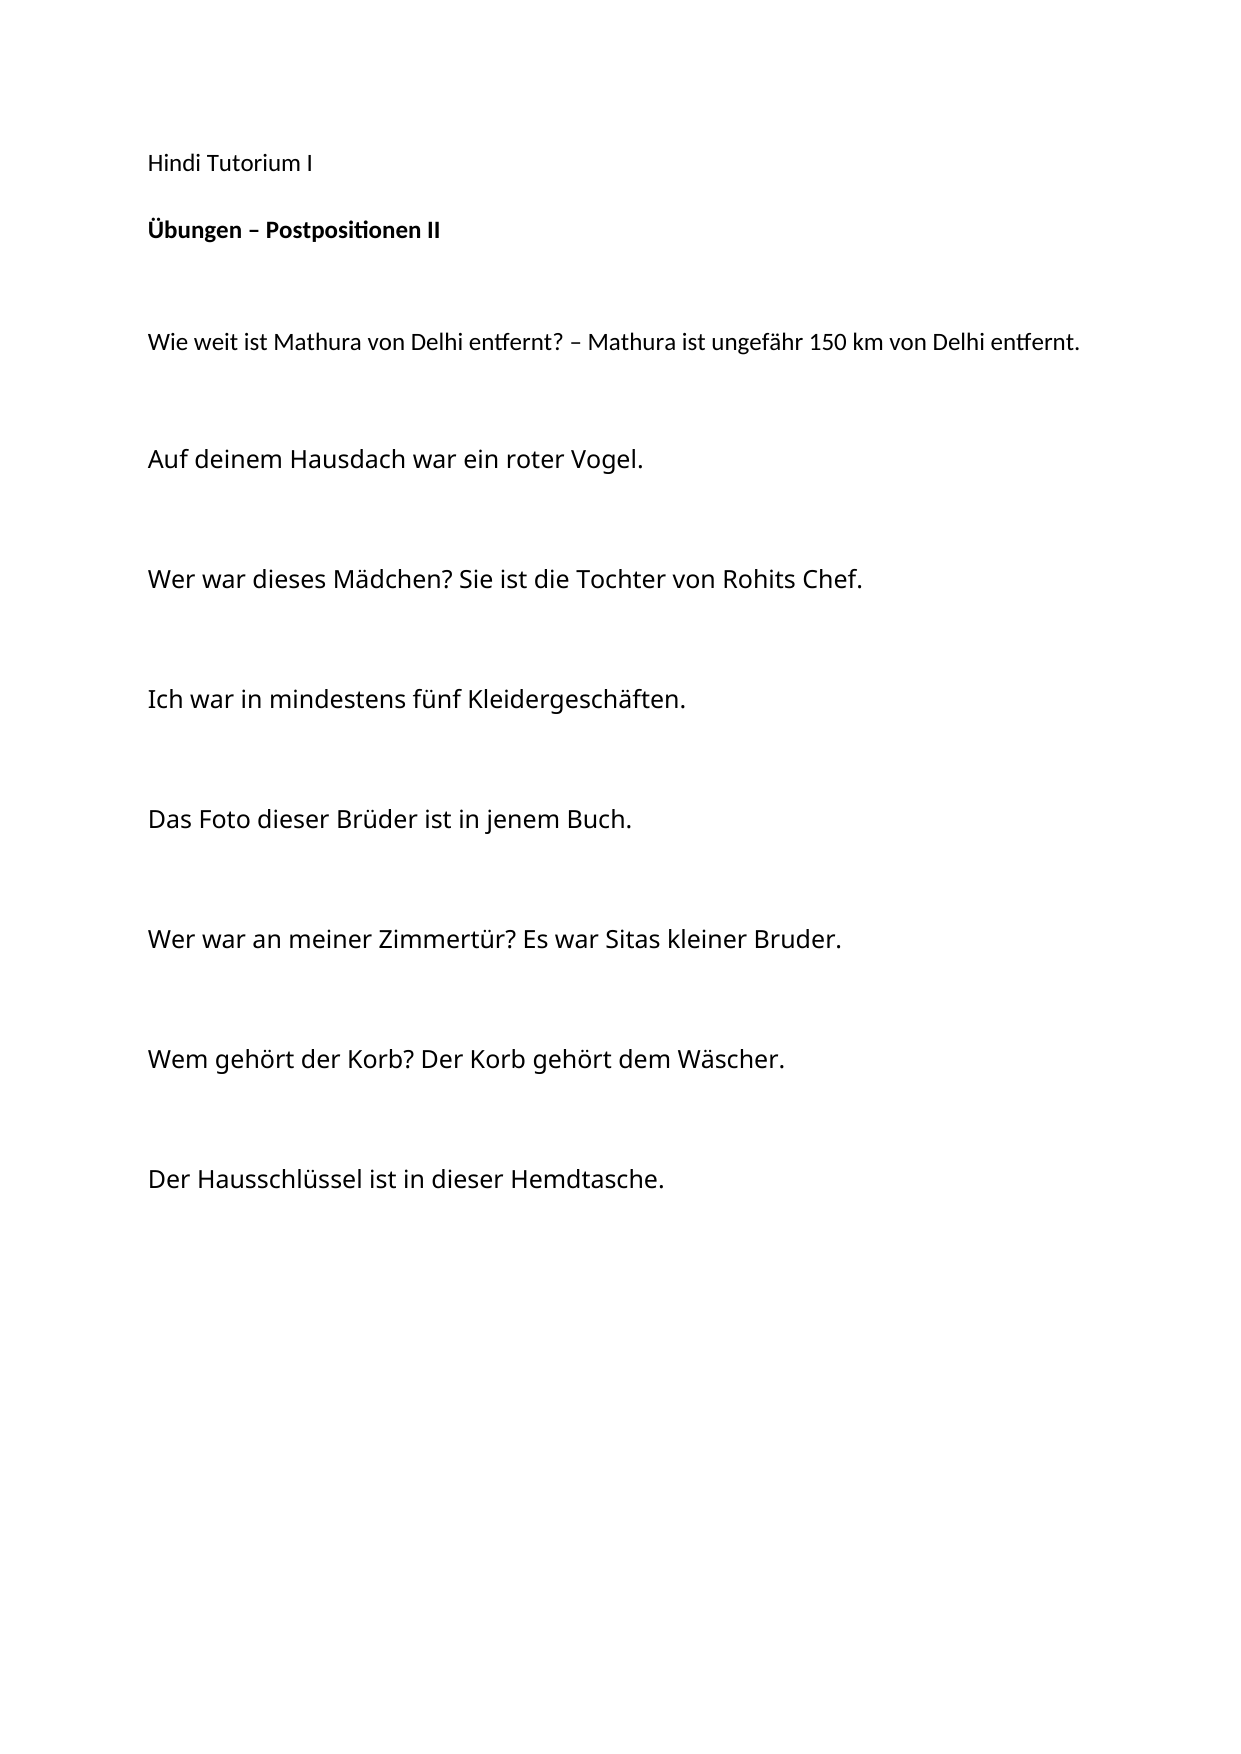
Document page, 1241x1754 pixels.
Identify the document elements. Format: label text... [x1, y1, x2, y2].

text Übungen – Postpositionen II [148, 214, 1093, 245]
text Auf deinem Hausdach war ein roter Vogel. [148, 442, 1093, 476]
text Hindi Tutorium I [148, 148, 1093, 178]
text Wer war dieses Mädchen? Sie ist die Tochter von Rohits Chef. [148, 562, 1093, 596]
text Wem gehört der Korb? Der Korb gehört dem Wäscher. [148, 1042, 1093, 1076]
text Wer war an meiner Zimmertür? Es war Sitas kleiner Bruder. [148, 922, 1093, 956]
text Wie weit ist Mathura von Delhi entfernt? – Mathura ist ungefähr 150 km von Delhi entfernt. [148, 326, 1093, 356]
text Ich war in mindestens fünf Kleidergeschäften. [148, 682, 1093, 716]
text Das Foto dieser Brüder ist in jenem Buch. [148, 802, 1093, 836]
text Der Hausschlüssel ist in dieser Hemdtasche. [148, 1162, 1093, 1196]
